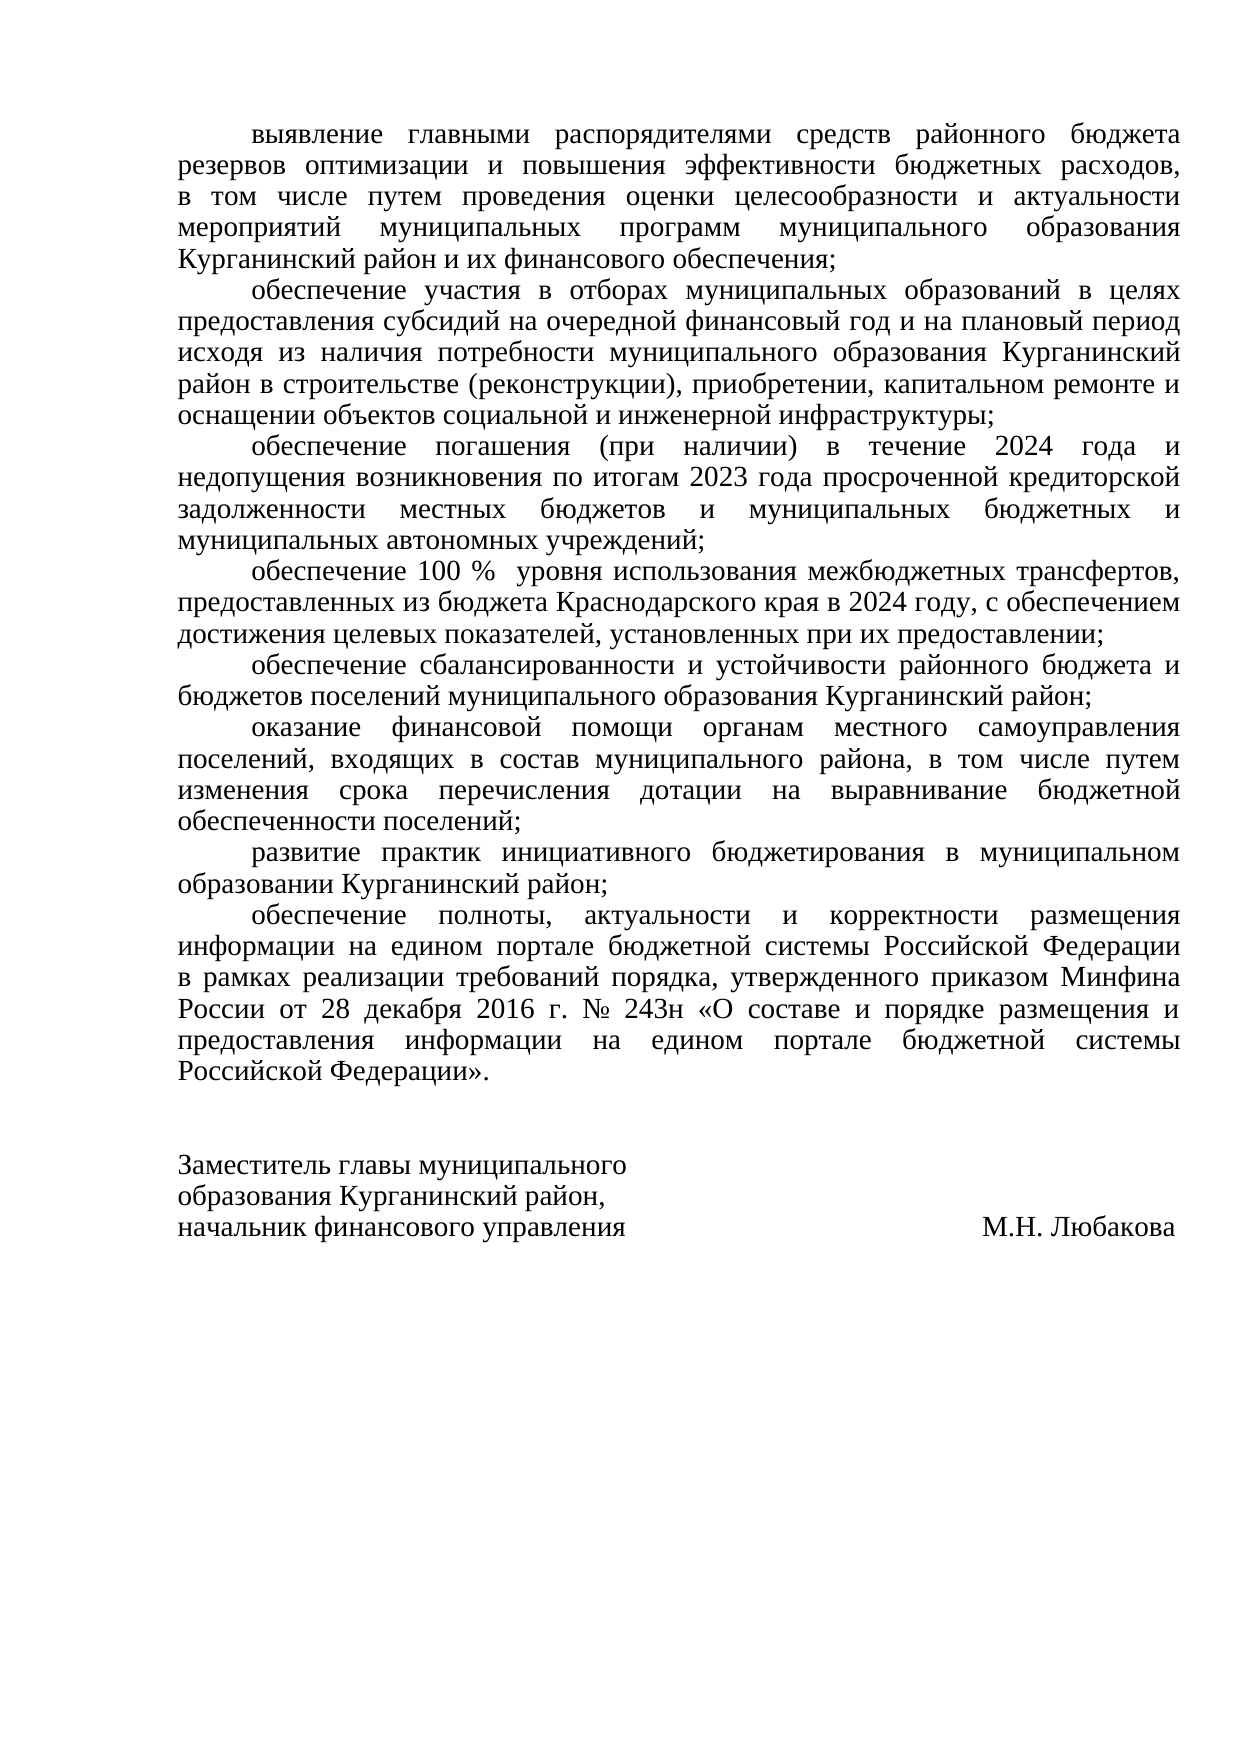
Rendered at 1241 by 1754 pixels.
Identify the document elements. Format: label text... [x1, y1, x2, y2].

text Заместитель главы муниципального [177, 1149, 1181, 1181]
text обеспечение 100 % уровня использования межбюджетных трансфертов, предоставленных из бюджета Краснодарского края в 2024 году, с обеспечением достижения целевых показателей, установленных при их предоставлении; [177, 556, 1181, 649]
text обеспечение сбалансированности и устойчивости районного бюджета и бюджетов поселений муниципального образования Курганинский район; [177, 649, 1181, 712]
text образования Курганинский район, [177, 1181, 1181, 1212]
text обеспечение участия в отборах муниципальных образований в целях предоставления субсидий на очередной финансовый год и на плановый период исходя из наличия потребности муниципального образования Курганинский район в строительстве (реконструкции), приобретении, капитальном ремонте и оснащении объектов социальной и инженерной инфраструктуры; [177, 274, 1181, 431]
text обеспечение погашения (при наличии) в течение 2024 года и недопущения возникновения по итогам 2023 года просроченной кредиторской задолженности местных бюджетов и муниципальных бюджетных и муниципальных автономных учреждений; [177, 431, 1181, 556]
text оказание финансовой помощи органам местного самоуправления поселений, входящих в состав муниципального района, в том числе путем изменения срока перечисления дотации на выравнивание бюджетной обеспеченности поселений; [177, 712, 1181, 837]
text выявление главными распорядителями средств районного бюджета резервов оптимизации и повышения эффективности бюджетных расходов, в том числе путем проведения оценки целесообразности и актуальности мероприятий муниципальных программ муниципального образования Курганинский район и их финансового обеспечения; [177, 118, 1181, 274]
text обеспечение полноты, актуальности и корректности размещения информации на едином портале бюджетной системы Российской Федерации в рамках реализации требований порядка, утвержденного приказом Минфина России от 28 декабря 2016 г. № 243н «О составе и порядке размещения и предоставления информации на едином портале бюджетной системы Российской Федерации». [177, 899, 1181, 1087]
text развитие практик инициативного бюджетирования в муниципальном образовании Курганинский район; [177, 837, 1181, 899]
text начальник финансового управления М.Н. Любакова [177, 1212, 1181, 1243]
